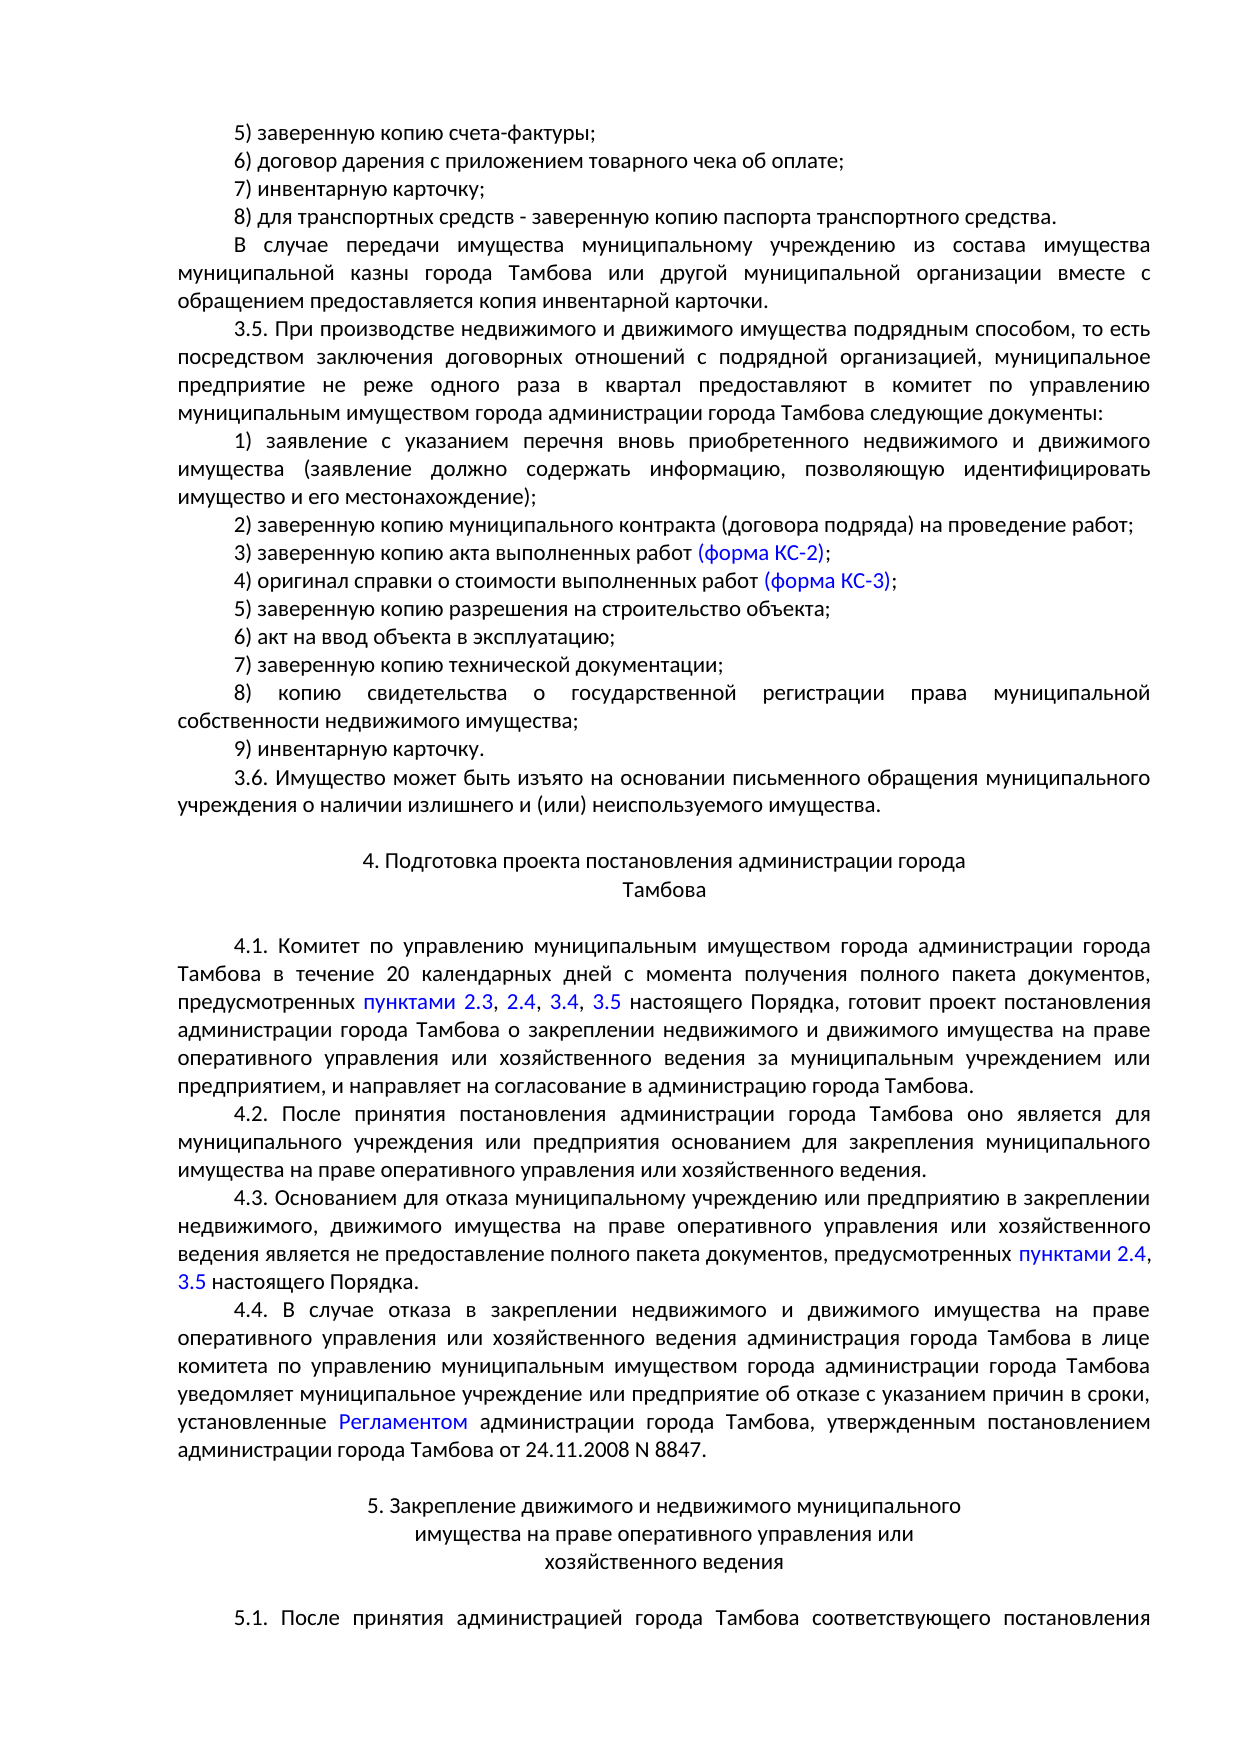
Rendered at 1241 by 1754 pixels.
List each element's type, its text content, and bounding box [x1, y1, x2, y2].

text 4.4. В случае отказа в закреплении недвижимого и движимого имущества на праве оперативного управления или хозяйственного ведения администрация города Тамбова в лице комитета по управлению муниципальным имуществом города администрации города Тамбова уведомляет муниципальное учреждение или предприятие об отказе с указанием причин в сроки, установленные Регламентом администрации города Тамбова, утвержденным постановлением администрации города Тамбова от 24.11.2008 N 8847. [177, 1295, 1152, 1463]
text 5. Закрепление движимого и недвижимого муниципального [177, 1491, 1152, 1519]
text 5) заверенную копию разрешения на строительство объекта; [177, 594, 1152, 622]
text 8) копию свидетельства о государственной регистрации права муниципальной собственности недвижимого имущества; [177, 678, 1152, 734]
text 4) оригинал справки о стоимости выполненных работ (форма КС-3); [177, 566, 1152, 594]
text В случае передачи имущества муниципальному учреждению из состава имущества муниципальной казны города Тамбова или другой муниципальной организации вместе с обращением предоставляется копия инвентарной карточки. [177, 230, 1152, 314]
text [177, 1603, 1152, 1631]
text 4. Подготовка проекта постановления администрации города [177, 847, 1152, 875]
text 6) акт на ввод объекта в эксплуатацию; [177, 622, 1152, 651]
text 4.3. Основанием для отказа муниципальному учреждению или предприятию в закреплении недвижимого, движимого имущества на праве оперативного управления или хозяйственного ведения является не предоставление полного пакета документов, предусмотренных пунктами 2.4, 3.5 настоящего Порядка. [177, 1183, 1152, 1295]
text имущества на праве оперативного управления или [177, 1519, 1152, 1547]
text 6) договор дарения с приложением товарного чека об оплате; [177, 146, 1152, 174]
text 8) для транспортных средств - заверенную копию паспорта транспортного средства. [177, 202, 1152, 230]
text 5) заверенную копию счета-фактуры; [177, 118, 1152, 146]
text 4.1. Комитет по управлению муниципальным имуществом города администрации города Тамбова в течение 20 календарных дней с момента получения полного пакета документов, предусмотренных пунктами 2.3, 2.4, 3.4, 3.5 настоящего Порядка, готовит проект постановления администрации города Тамбова о закреплении недвижимого и движимого имущества на праве оперативного управления или хозяйственного ведения за муниципальным учреждением или предприятием, и направляет на согласование в администрацию города Тамбова. [177, 931, 1152, 1099]
text 2) заверенную копию муниципального контракта (договора подряда) на проведение работ; [177, 510, 1152, 538]
text Тамбова [177, 875, 1152, 903]
text 3.5. При производстве недвижимого и движимого имущества подрядным способом, то есть посредством заключения договорных отношений с подрядной организацией, муниципальное предприятие не реже одного раза в квартал предоставляют в комитет по управлению муниципальным имуществом города администрации города Тамбова следующие документы: [177, 314, 1152, 426]
text 4.2. После принятия постановления администрации города Тамбова оно является для муниципального учреждения или предприятия основанием для закрепления муниципального имущества на праве оперативного управления или хозяйственного ведения. [177, 1099, 1152, 1183]
text 7) заверенную копию технической документации; [177, 651, 1152, 678]
text 7) инвентарную карточку; [177, 174, 1152, 202]
text 1) заявление с указанием перечня вновь приобретенного недвижимого и движимого имущества (заявление должно содержать информацию, позволяющую идентифицировать имущество и его местонахождение); [177, 426, 1152, 510]
text 9) инвентарную карточку. [177, 734, 1152, 763]
text 3.6. Имущество может быть изъято на основании письменного обращения муниципального учреждения о наличии излишнего и (или) неиспользуемого имущества. [177, 763, 1152, 819]
text хозяйственного ведения [177, 1547, 1152, 1575]
text 3) заверенную копию акта выполненных работ (форма КС-2); [177, 538, 1152, 566]
